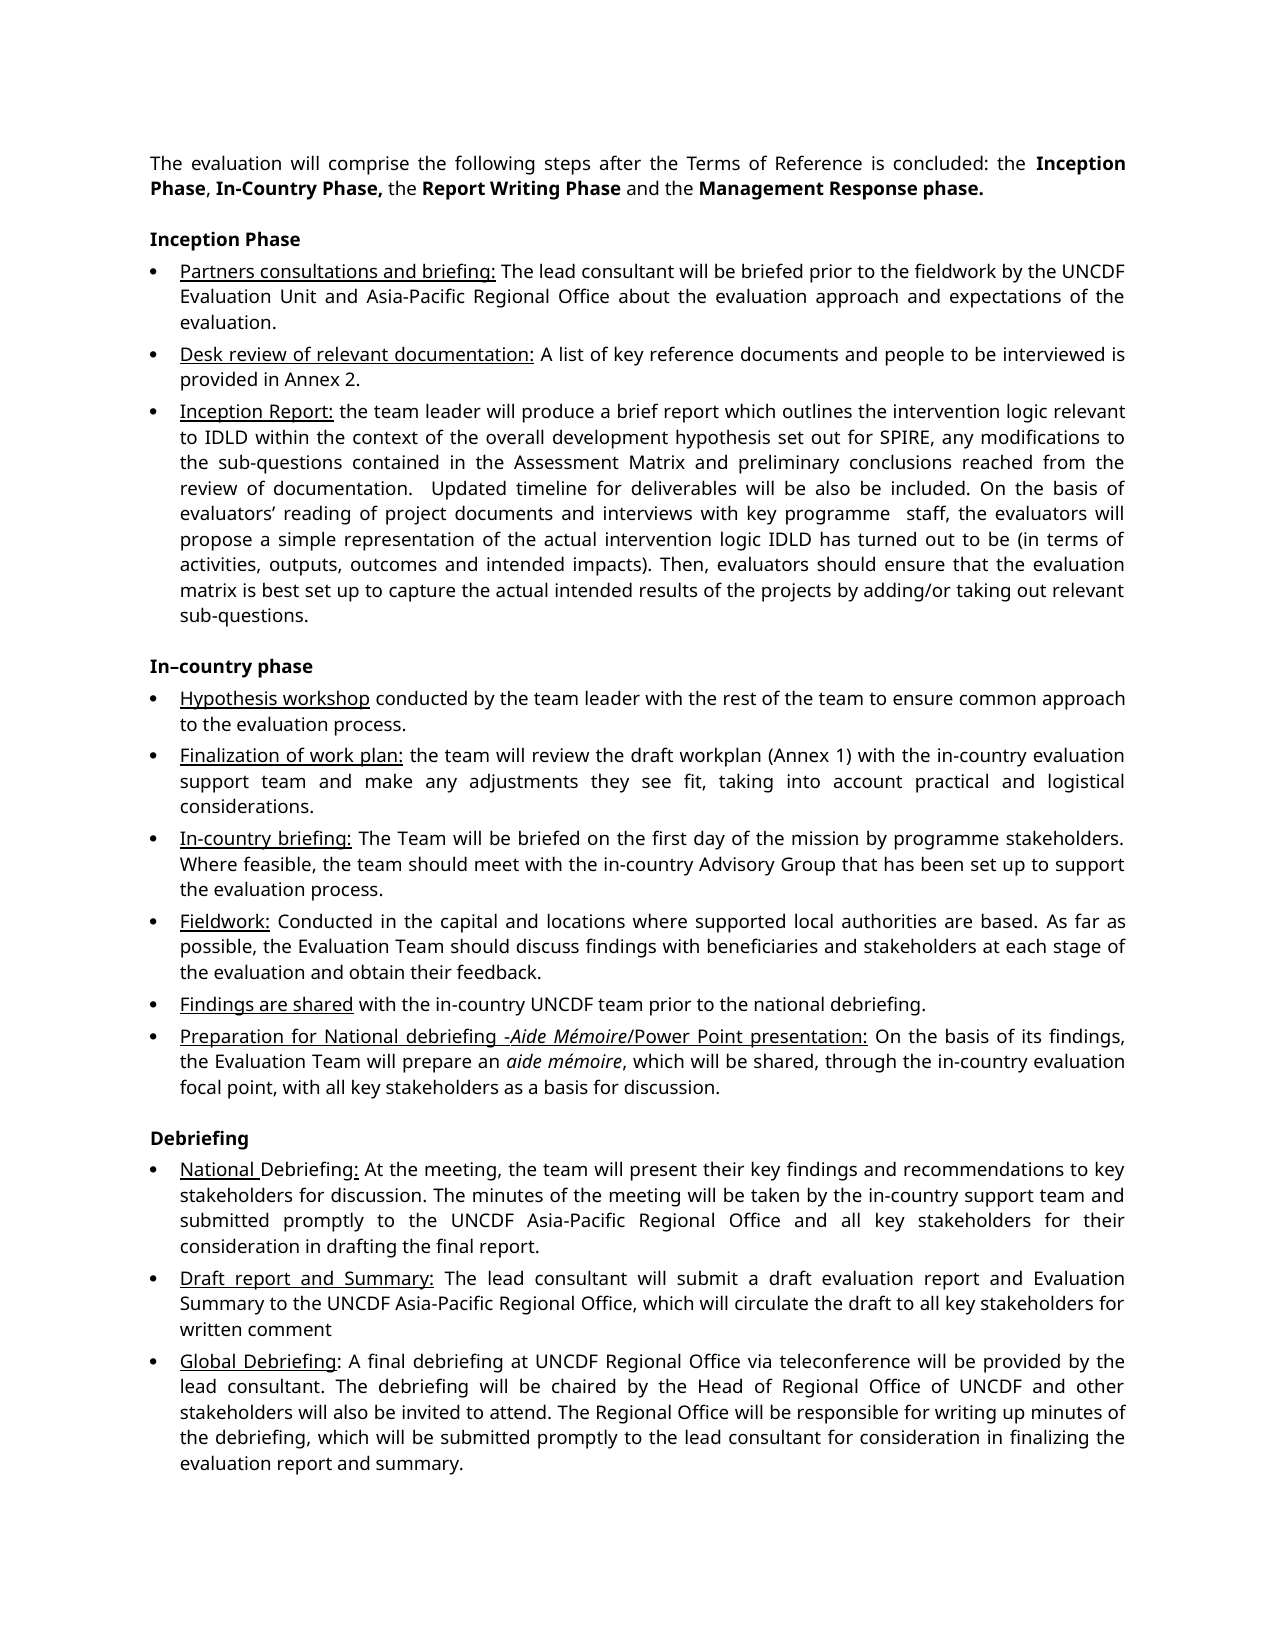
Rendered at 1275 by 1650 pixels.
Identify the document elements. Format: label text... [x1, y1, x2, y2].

list Findings are shared with the in-country UNCDF team prior to the national debriefing. [150, 991, 1126, 1017]
text Debriefing [150, 1125, 1126, 1151]
list Inception Report: the team leader will produce a brief report which outlines the intervention logic relevant to IDLD within the context of the overall development hypothesis set out for SPIRE, any modifications to the sub-questions contained in the Assessment Matrix and preliminary conclusions reached from the review of documentation. Updated timeline for deliverables will be also be included. On the basis of evaluators’ reading of project documents and interviews with key programme staff, the evaluators will propose a simple representation of the actual intervention logic IDLD has turned out to be (in terms of activities, outputs, outcomes and intended impacts). Then, evaluators should ensure that the evaluation matrix is best set up to capture the actual intended results of the projects by adding/or taking out relevant sub-questions. [150, 398, 1126, 628]
text Inception Phase [150, 227, 1125, 252]
list Partners consultations and briefing: The lead consultant will be briefed prior to the fieldwork by the UNCDF Evaluation Unit and Asia-Pacific Regional Office about the evaluation approach and expectations of the evaluation. [150, 258, 1126, 335]
list Preparation for National debriefing -Aide Mémoire/Power Point presentation: On the basis of its findings, the Evaluation Team will prepare an aide mémoire, which will be shared, through the in-country evaluation focal point, with all key stakeholders as a basis for discussion. [150, 1023, 1126, 1099]
list In-country briefing: The Team will be briefed on the first day of the mission by programme stakeholders. Where feasible, the team should meet with the in-country Advisory Group that has been set up to support the evaluation process. [150, 826, 1126, 902]
list Hypothesis workshop conducted by the team leader with the rest of the team to ensure common approach to the evaluation process. [150, 685, 1126, 736]
list Draft report and Summary: The lead consultant will submit a draft evaluation report and Evaluation Summary to the UNCDF Asia-Pacific Regional Office, which will circulate the draft to all key stakeholders for written comment [150, 1265, 1126, 1342]
list Desk review of relevant documentation: A list of key reference documents and people to be interviewed is provided in Annex 2. [150, 341, 1126, 392]
list Fieldwork: Conducted in the capital and locations where supported local authorities are based. As far as possible, the Evaluation Team should discuss findings with beneficiaries and stakeholders at each stage of the evaluation and obtain their feedback. [150, 908, 1126, 985]
text The evaluation will comprise the following steps after the Terms of Reference is concluded: the Inception Phase, In-Country Phase, the Report Writing Phase and the Management Response phase. [150, 150, 1126, 201]
list Global Debriefing: A final debriefing at UNCDF Regional Office via teleconference will be provided by the lead consultant. The debriefing will be chaired by the Head of Regional Office of UNCDF and other stakeholders will also be invited to attend. The Regional Office will be responsible for writing up minutes of the debriefing, which will be submitted promptly to the lead consultant for consideration in finalizing the evaluation report and summary. [150, 1348, 1126, 1476]
text In–country phase [150, 654, 1126, 679]
list Finalization of work plan: the team will review the draft workplan (Annex 1) with the in-country evaluation support team and make any adjustments they see fit, taking into account practical and logistical considerations. [150, 743, 1126, 819]
list National Debriefing: At the meeting, the team will present their key findings and recommendations to key stakeholders for discussion. The minutes of the meeting will be taken by the in-country support team and submitted promptly to the UNCDF Asia-Pacific Regional Office and all key stakeholders for their consideration in drafting the final report. [150, 1157, 1126, 1259]
